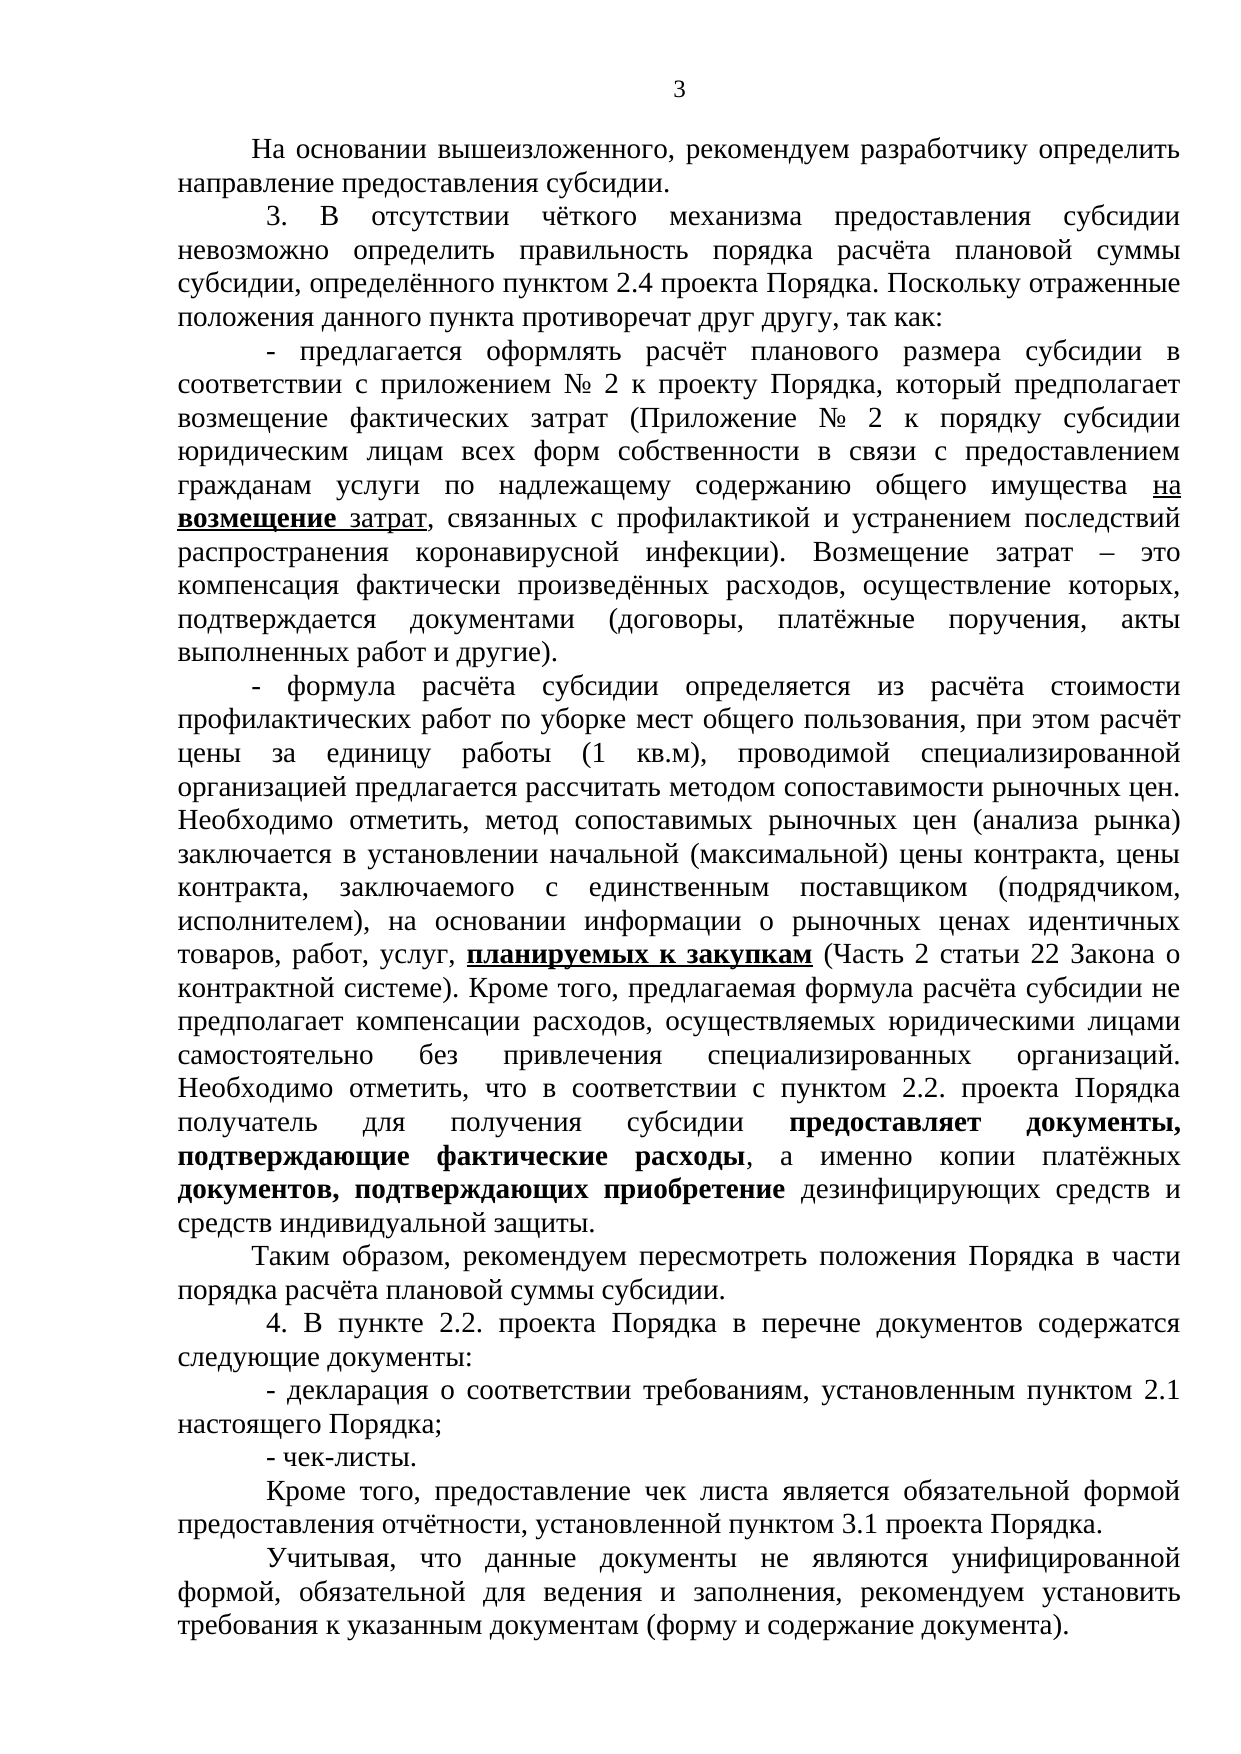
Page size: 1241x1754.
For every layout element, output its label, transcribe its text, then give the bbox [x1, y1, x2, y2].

text - предлагается оформлять расчёт планового размера субсидии в соответствии с приложением № 2 к проекту Порядка, который предполагает возмещение фактических затрат (Приложение № 2 к порядку субсидии юридическим лицам всех форм собственности в связи с предоставлением гражданам услуги по надлежащему содержанию общего имущества на возмещение затрат, связанных с профилактикой и устранением последствий распространения коронавирусной инфекции). Возмещение затрат – это компенсация фактически произведённых расходов, осуществление которых, подтверждается документами (договоры, платёжные поручения, акты выполненных работ и другие). [177, 333, 1181, 668]
text - формула расчёта субсидии определяется из расчёта стоимости профилактических работ по уборке мест общего пользования, при этом расчёт цены за единицу работы (1 кв.м), проводимой специализированной организацией предлагается рассчитать методом сопоставимости рыночных цен. Необходимо отметить, метод сопоставимых рыночных цен (анализа рынка) заключается в установлении начальной (максимальной) цены контракта, цены контракта, заключаемого с единственным поставщиком (подрядчиком, исполнителем), на основании информации о рыночных ценах идентичных товаров, работ, услуг, планируемых к закупкам (Часть 2 статьи 22 Закона о контрактной системе). Кроме того, предлагаемая формула расчёта субсидии не предполагает компенсации расходов, осуществляемых юридическими лицами самостоятельно без привлечения специализированных организаций. Необходимо отметить, что в соответствии с пунктом 2.2. проекта Порядка получатель для получения субсидии предоставляет документы, подтверждающие фактические расходы, а именно копии платёжных документов, подтверждающих приобретение дезинфицирующих средств и средств индивидуальной защиты. [177, 668, 1181, 1238]
text Учитывая, что данные документы не являются унифицированной формой, обязательной для ведения и заполнения, рекомендуем установить требования к указанным документам (форму и содержание документа). [177, 1540, 1181, 1641]
text Таким образом, рекомендуем пересмотреть положения Порядка в части порядка расчёта плановой суммы субсидии. [177, 1238, 1181, 1305]
text - чек-листы. [177, 1439, 1181, 1473]
text На основании вышеизложенного, рекомендуем разработчику определить направление предоставления субсидии. [177, 131, 1181, 198]
text 4. В пункте 2.2. проекта Порядка в перечне документов содержатся следующие документы: [177, 1305, 1181, 1372]
text 3. В отсутствии чёткого механизма предоставления субсидии невозможно определить правильность порядка расчёта плановой суммы субсидии, определённого пунктом 2.4 проекта Порядка. Поскольку отраженные положения данного пункта противоречат друг другу, так как: [177, 198, 1181, 333]
text Кроме того, предоставление чек листа является обязательной формой предоставления отчётности, установленной пунктом 3.1 проекта Порядка. [177, 1473, 1181, 1540]
text - декларация о соответствии требованиям, установленным пунктом 2.1 настоящего Порядка; [177, 1372, 1181, 1439]
